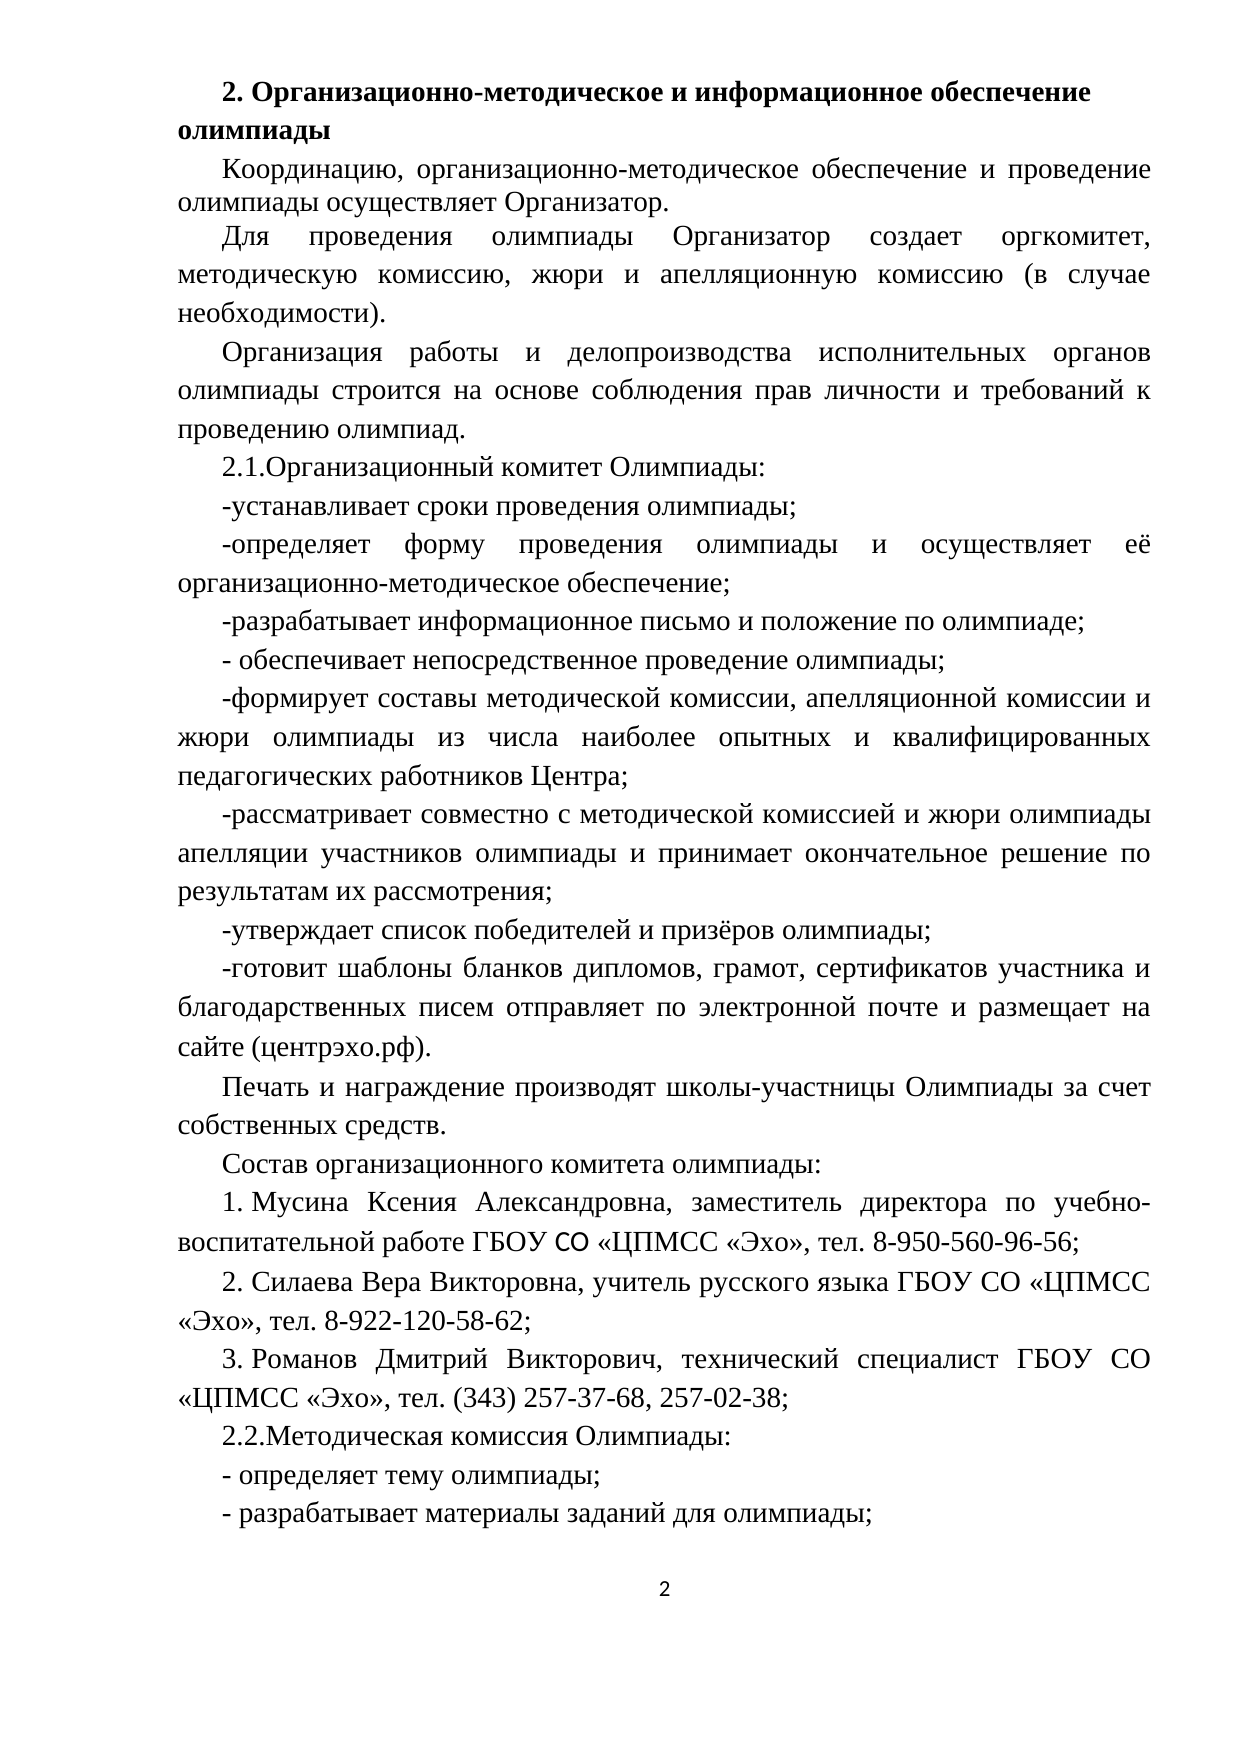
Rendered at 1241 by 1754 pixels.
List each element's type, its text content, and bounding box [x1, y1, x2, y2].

text -рассматривает совместно с методической комиссией и жюри олимпиады апелляции участников олимпиады и принимает окончательное решение по результатам их рассмотрения; [177, 796, 1152, 907]
text -формирует составы методической комиссии, апелляционной комиссии и жюри олимпиады из числа наиболее опытных и квалифицированных педагогических работников Центра; [177, 681, 1152, 791]
text -готовит шаблоны бланков дипломов, грамот, сертификатов участника и благодарственных писем отправляет по электронной почте и размещает на сайте (центрэхо.рф). [177, 950, 1152, 989]
text - обеспечивает непосредственное проведение олимпиады; [177, 642, 1152, 676]
text -готовит шаблоны бланков дипломов, грамот, сертификатов участника и благодарственных писем отправляет по электронной почте и размещает на сайте (центрэхо.рф). [177, 1022, 1152, 1063]
text Организация работы и делопроизводства исполнительных органов олимпиады строится на основе соблюдения прав личности и требований к проведению олимпиад. [177, 334, 1152, 444]
text Состав организационного комитета олимпиады: [177, 1146, 1152, 1179]
text - определяет тему олимпиады; [177, 1457, 1152, 1490]
text Координацию, организационно-методическое обеспечение и проведение олимпиады осуществляет Организатор. [177, 151, 1152, 218]
text Печать и награждение производят школы-участницы Олимпиады за счет собственных средств. [177, 1069, 1152, 1141]
text -разрабатывает информационное письмо и положение по олимпиаде; [177, 603, 1152, 637]
text - разрабатывает материалы заданий для олимпиады; [177, 1495, 1152, 1529]
text -устанавливает сроки проведения олимпиады; [177, 488, 1152, 521]
text -определяет форму проведения олимпиады и осуществляет её организационно-методическое обеспечение; [177, 526, 1152, 598]
list Мусина Ксения Александровна, заместитель директора по учебно-воспитательной работе ГБОУ СО «ЦПМСС «Эхо», тел. 8-950-560-96-56; [177, 1184, 1152, 1259]
text 2.1.Организационный комитет Олимпиады: [177, 449, 1152, 483]
text -утверждает список победителей и призёров олимпиады; [177, 912, 1152, 945]
list Романов Дмитрий Викторович, технический специалист ГБОУ СО «ЦПМСС «Эхо», тел. (343) 257-37-68, 257-02-38; [177, 1341, 1152, 1413]
text 2.2.Методическая комиссия Олимпиады: [177, 1418, 1152, 1452]
text 2. Организационно-методическое и информационное обеспечение олимпиады [177, 74, 1152, 146]
text Для проведения олимпиады Организатор создает оргкомитет, методическую комиссию, жюри и апелляционную комиссию (в случае необходимости). [177, 218, 1152, 329]
list Силаева Вера Викторовна, учитель русского языка ГБОУ СО «ЦПМСС «Эхо», тел. 8-922-120-58-62; [177, 1264, 1152, 1336]
